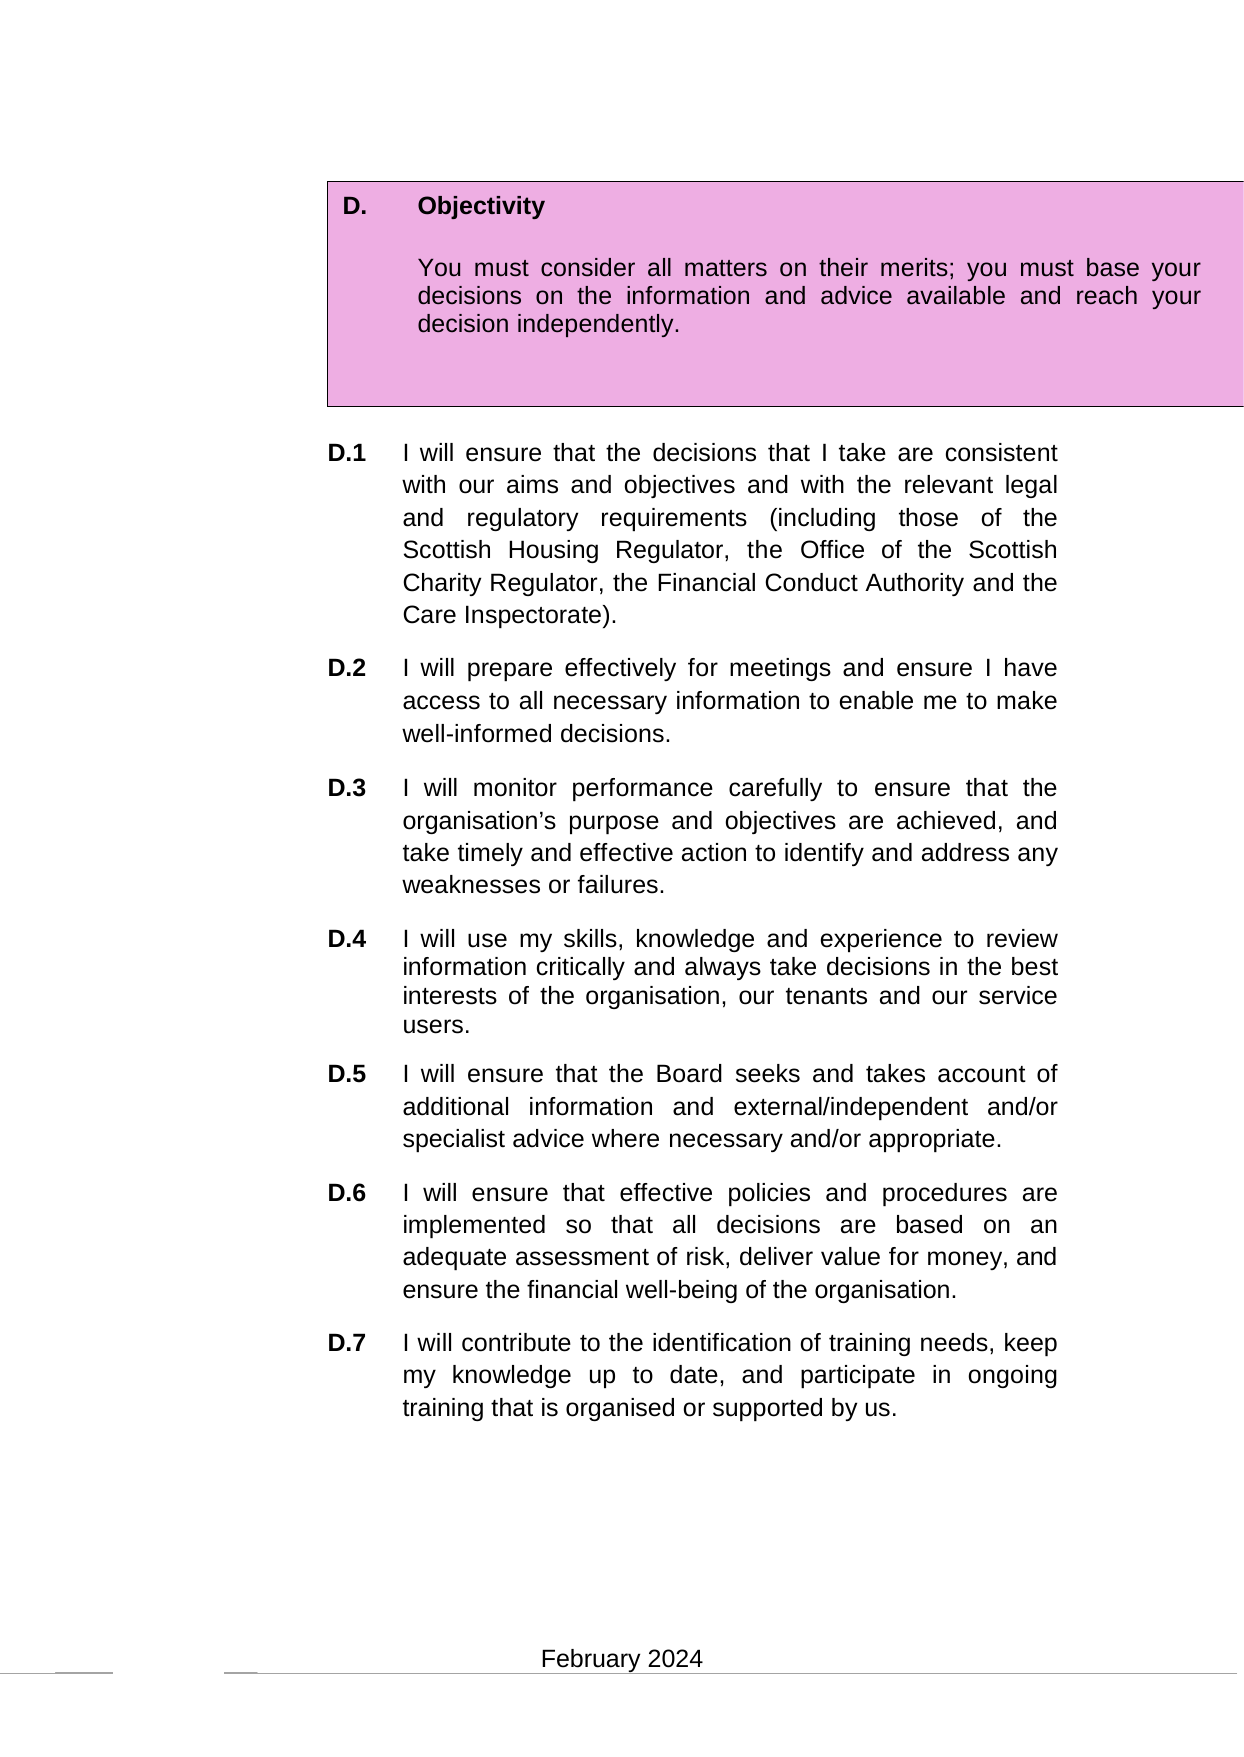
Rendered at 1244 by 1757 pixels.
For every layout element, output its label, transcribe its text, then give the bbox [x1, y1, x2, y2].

text D.5 I will ensure that the Board seeks and takes account of additional information and external/independent and/or specialist advice where necessary and/or appropriate. [327, 1059, 1058, 1153]
text D.3 I will monitor performance carefully to ensure that the organisation’s purpose and objectives are achieved, and take timely and effective action to identify and address any weaknesses or failures. [327, 773, 1058, 899]
text D.2 I will prepare effectively for meetings and ensure I have access to all necessary information to enable me to make well-informed decisions. [327, 653, 1058, 748]
text D.4 I will use my skills, knowledge and experience to review information critically and always take decisions in the best interests of the organisation, our tenants and our service users. [327, 924, 1058, 1039]
text D.7 I will contribute to the identification of training needs, keep my knowledge up to date, and participate in ongoing training that is organised or supported by us. [327, 1328, 1058, 1421]
text D.1 I will ensure that the decisions that I take are consistent with our aims and objectives and with the relevant legal and regulatory requirements (including those of the Scottish Housing Regulator, the Office of the Scottish Charity Regulator, the Financial Conduct Authority and the Care Inspectorate). [327, 438, 1058, 629]
text D.6 I will ensure that effective policies and procedures are implemented so that all decisions are based on an adequate assessment of risk, deliver value for money, and ensure the financial well-being of the organisation. [327, 1177, 1058, 1303]
